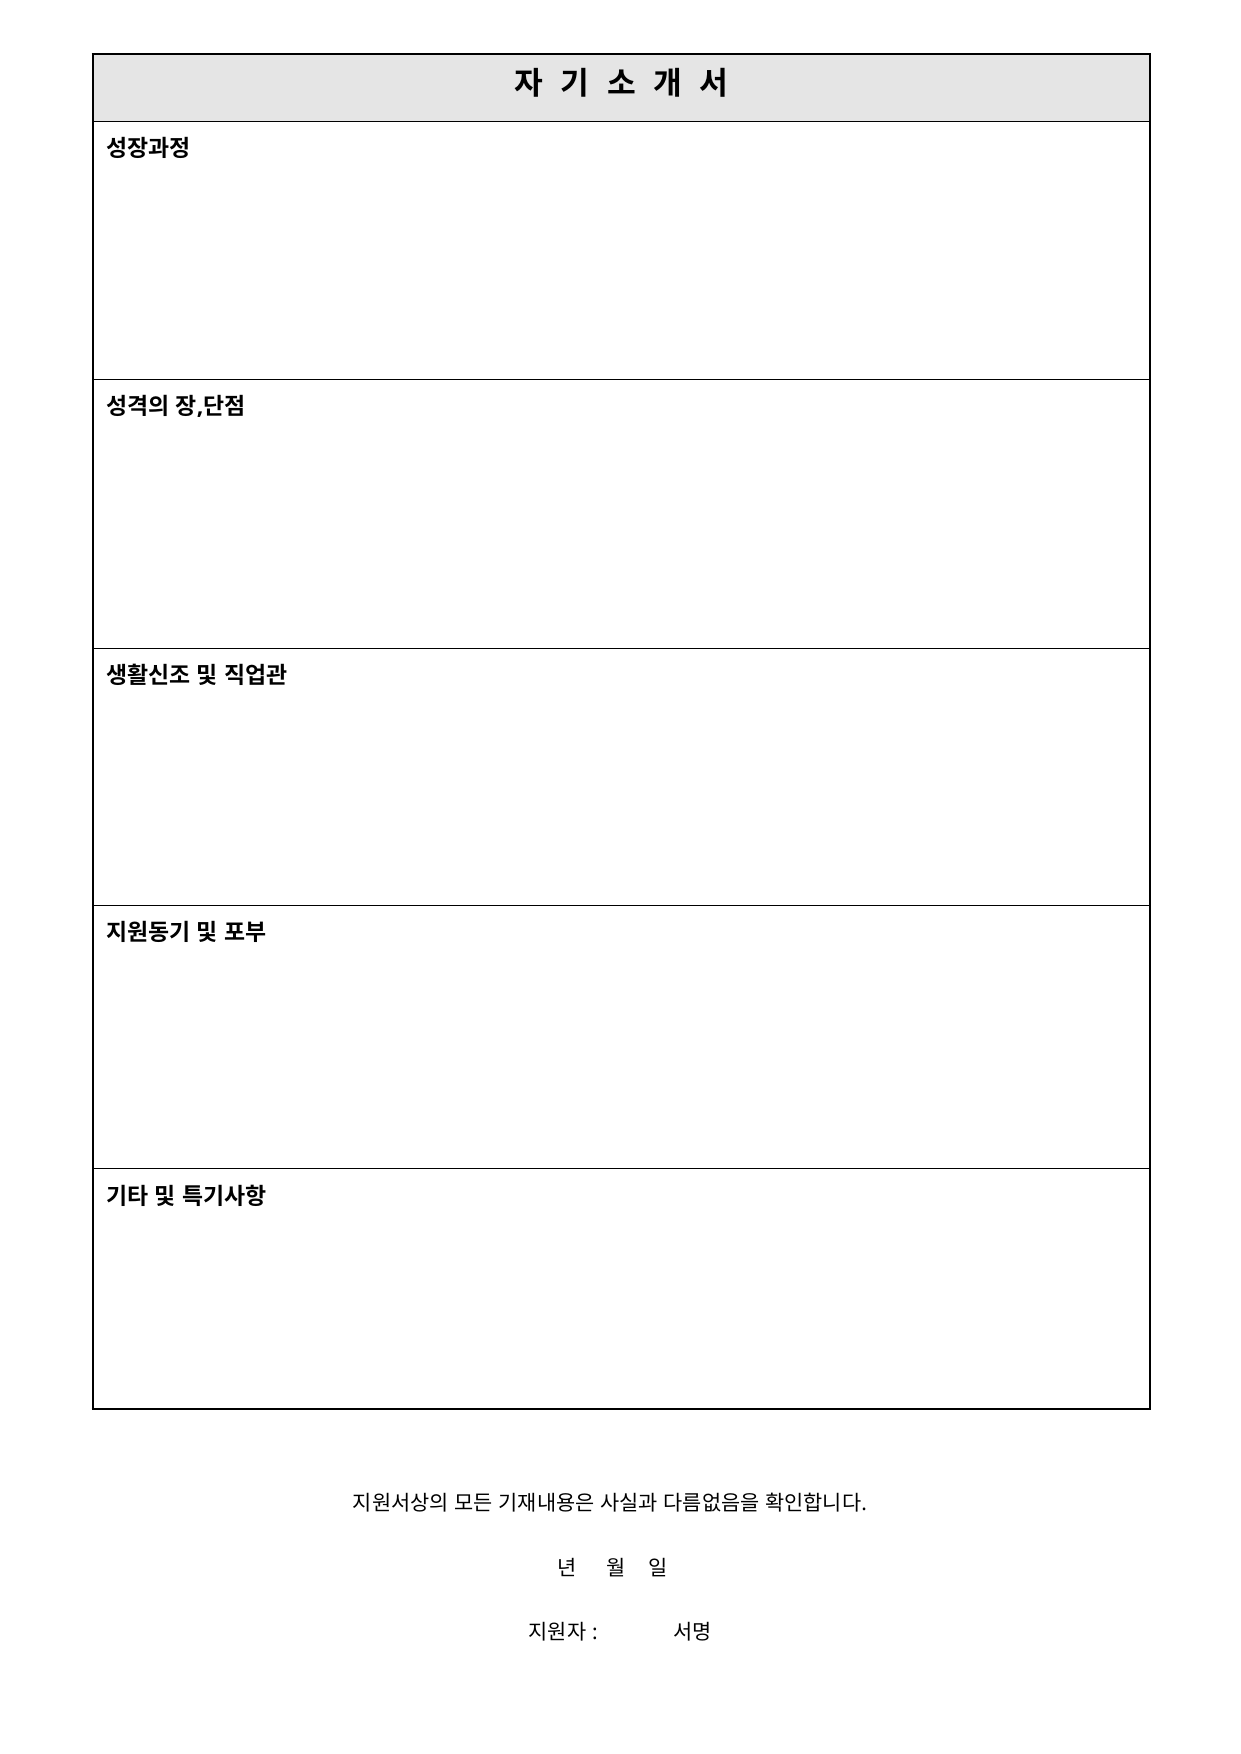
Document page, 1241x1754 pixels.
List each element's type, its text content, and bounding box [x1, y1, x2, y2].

text 지원서상의 모든 기재내용은 사실과 다름없음을 확인합니다. [88, 1487, 1131, 1517]
table_cell 기타 및 특기사항 [94, 1169, 1149, 1408]
table_cell 성장과정 [94, 122, 1149, 378]
table_cell 지원동기 및 포부 [94, 906, 1149, 1168]
text 년 월 일 [88, 1551, 1131, 1581]
table_cell 생활신조 및 직업관 [94, 649, 1149, 905]
table_header 자 기 소 개 서 [94, 55, 1149, 121]
table_cell 성격의 장,단점 [94, 380, 1149, 647]
text 지원자 : 서명 [88, 1616, 1152, 1646]
